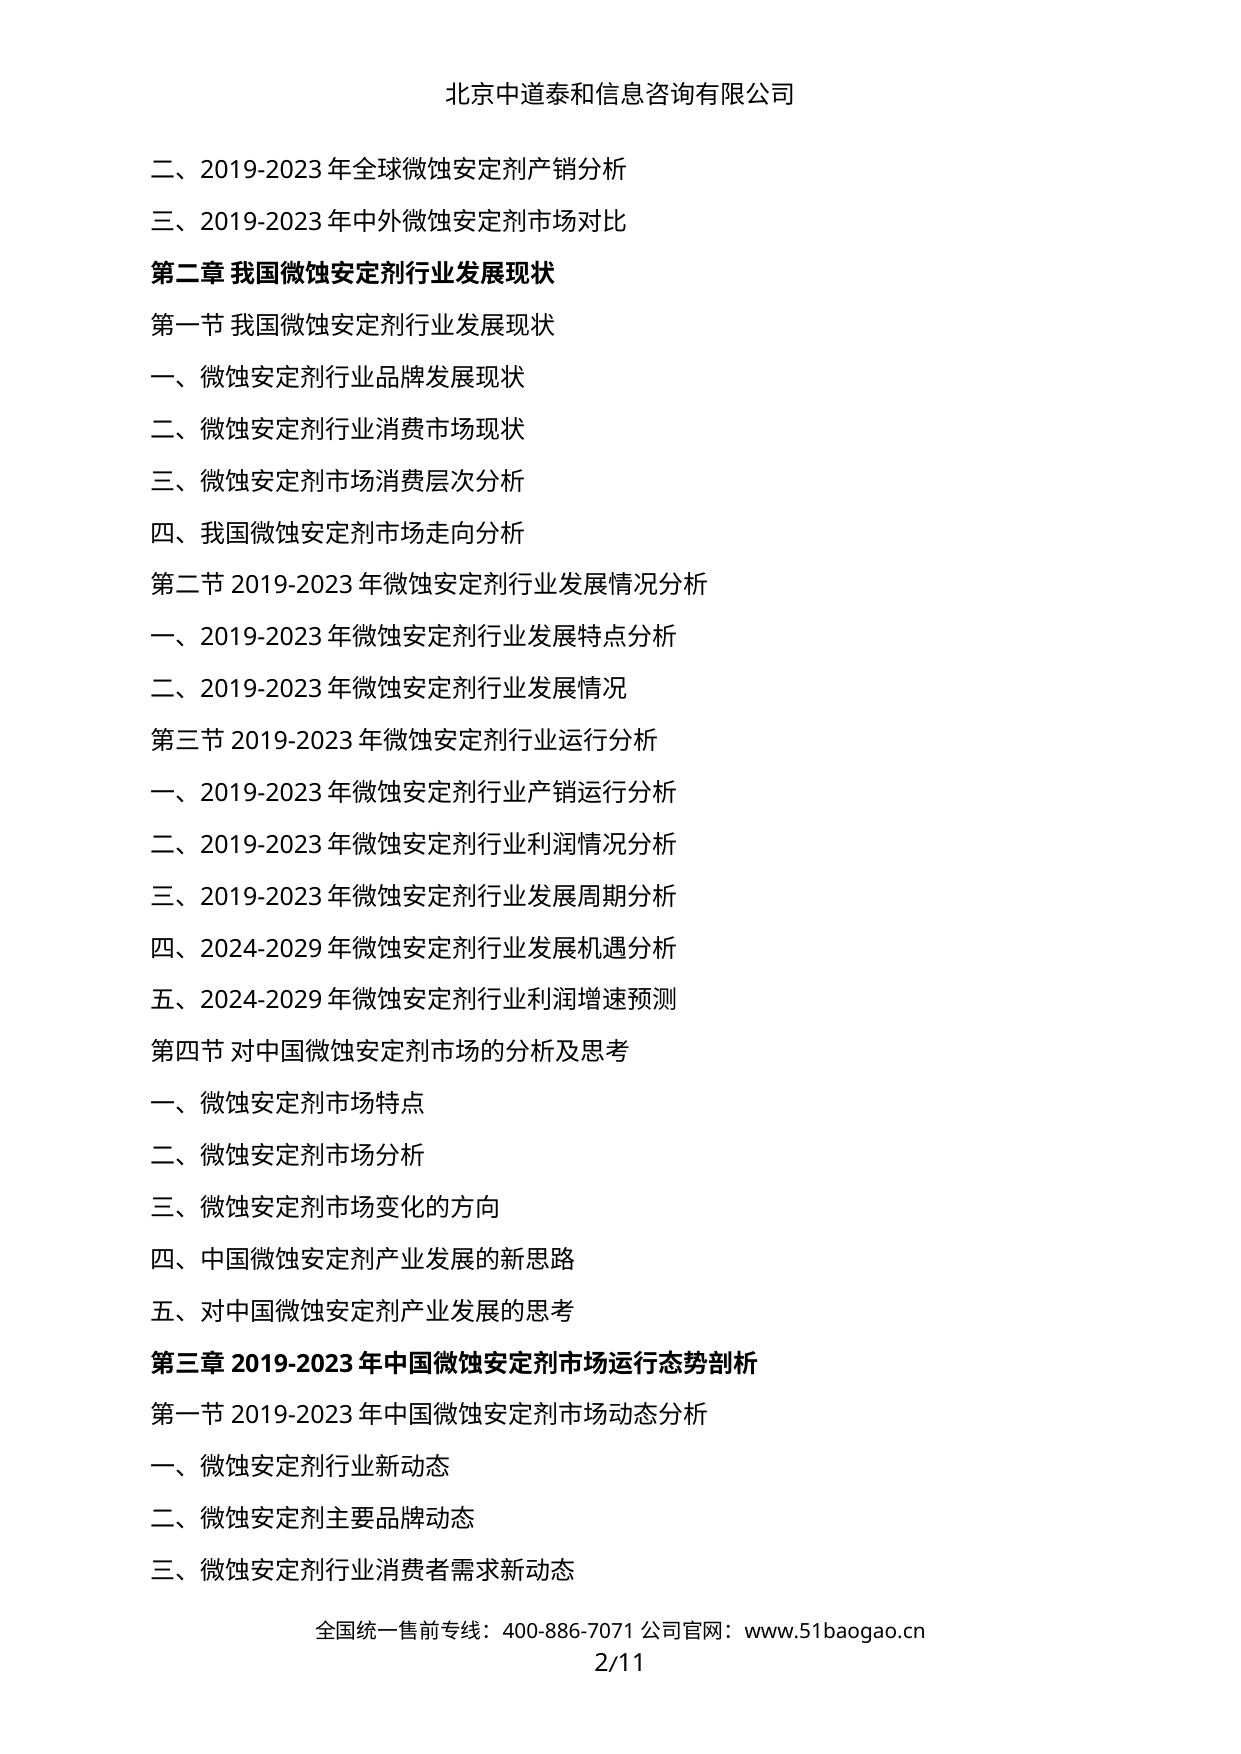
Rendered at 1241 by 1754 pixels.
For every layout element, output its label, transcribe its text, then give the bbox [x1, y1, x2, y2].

text 三、微蚀安定剂行业消费者需求新动态 [150, 1551, 1090, 1587]
text 一、微蚀安定剂行业新动态 [150, 1447, 1090, 1483]
text 一、微蚀安定剂行业品牌发展现状 [150, 357, 1090, 394]
text 四、2024-2029年微蚀安定剂行业发展机遇分析 [150, 928, 1090, 964]
text 三、2019-2023年微蚀安定剂行业发展周期分析 [150, 876, 1090, 912]
text 第一节 2019-2023年中国微蚀安定剂市场动态分析 [150, 1395, 1090, 1431]
text 第三章 2019-2023年中国微蚀安定剂市场运行态势剖析 [150, 1343, 1090, 1379]
text 二、微蚀安定剂行业消费市场现状 [150, 409, 1090, 446]
text 一、微蚀安定剂市场特点 [150, 1084, 1090, 1120]
text 第三节 2019-2023年微蚀安定剂行业运行分析 [150, 721, 1090, 757]
text 第一节 我国微蚀安定剂行业发展现状 [150, 306, 1090, 342]
text 第四节 对中国微蚀安定剂市场的分析及思考 [150, 1032, 1090, 1068]
text 五、2024-2029年微蚀安定剂行业利润增速预测 [150, 980, 1090, 1016]
text 三、微蚀安定剂市场变化的方向 [150, 1187, 1090, 1224]
text 一、2019-2023年微蚀安定剂行业产销运行分析 [150, 772, 1090, 809]
text 三、微蚀安定剂市场消费层次分析 [150, 461, 1090, 497]
text 第二节 2019-2023年微蚀安定剂行业发展情况分析 [150, 565, 1090, 601]
text 二、2019-2023年全球微蚀安定剂产销分析 [150, 150, 1090, 186]
text 二、微蚀安定剂主要品牌动态 [150, 1499, 1090, 1535]
text 四、中国微蚀安定剂产业发展的新思路 [150, 1239, 1090, 1276]
text 四、我国微蚀安定剂市场走向分析 [150, 513, 1090, 549]
text 三、2019-2023年中外微蚀安定剂市场对比 [150, 202, 1090, 238]
text 二、2019-2023年微蚀安定剂行业发展情况 [150, 669, 1090, 705]
text 二、2019-2023年微蚀安定剂行业利润情况分析 [150, 824, 1090, 861]
text 第二章 我国微蚀安定剂行业发展现状 [150, 254, 1090, 290]
text 二、微蚀安定剂市场分析 [150, 1136, 1090, 1172]
text 五、对中国微蚀安定剂产业发展的思考 [150, 1291, 1090, 1327]
text 一、2019-2023年微蚀安定剂行业发展特点分析 [150, 617, 1090, 653]
